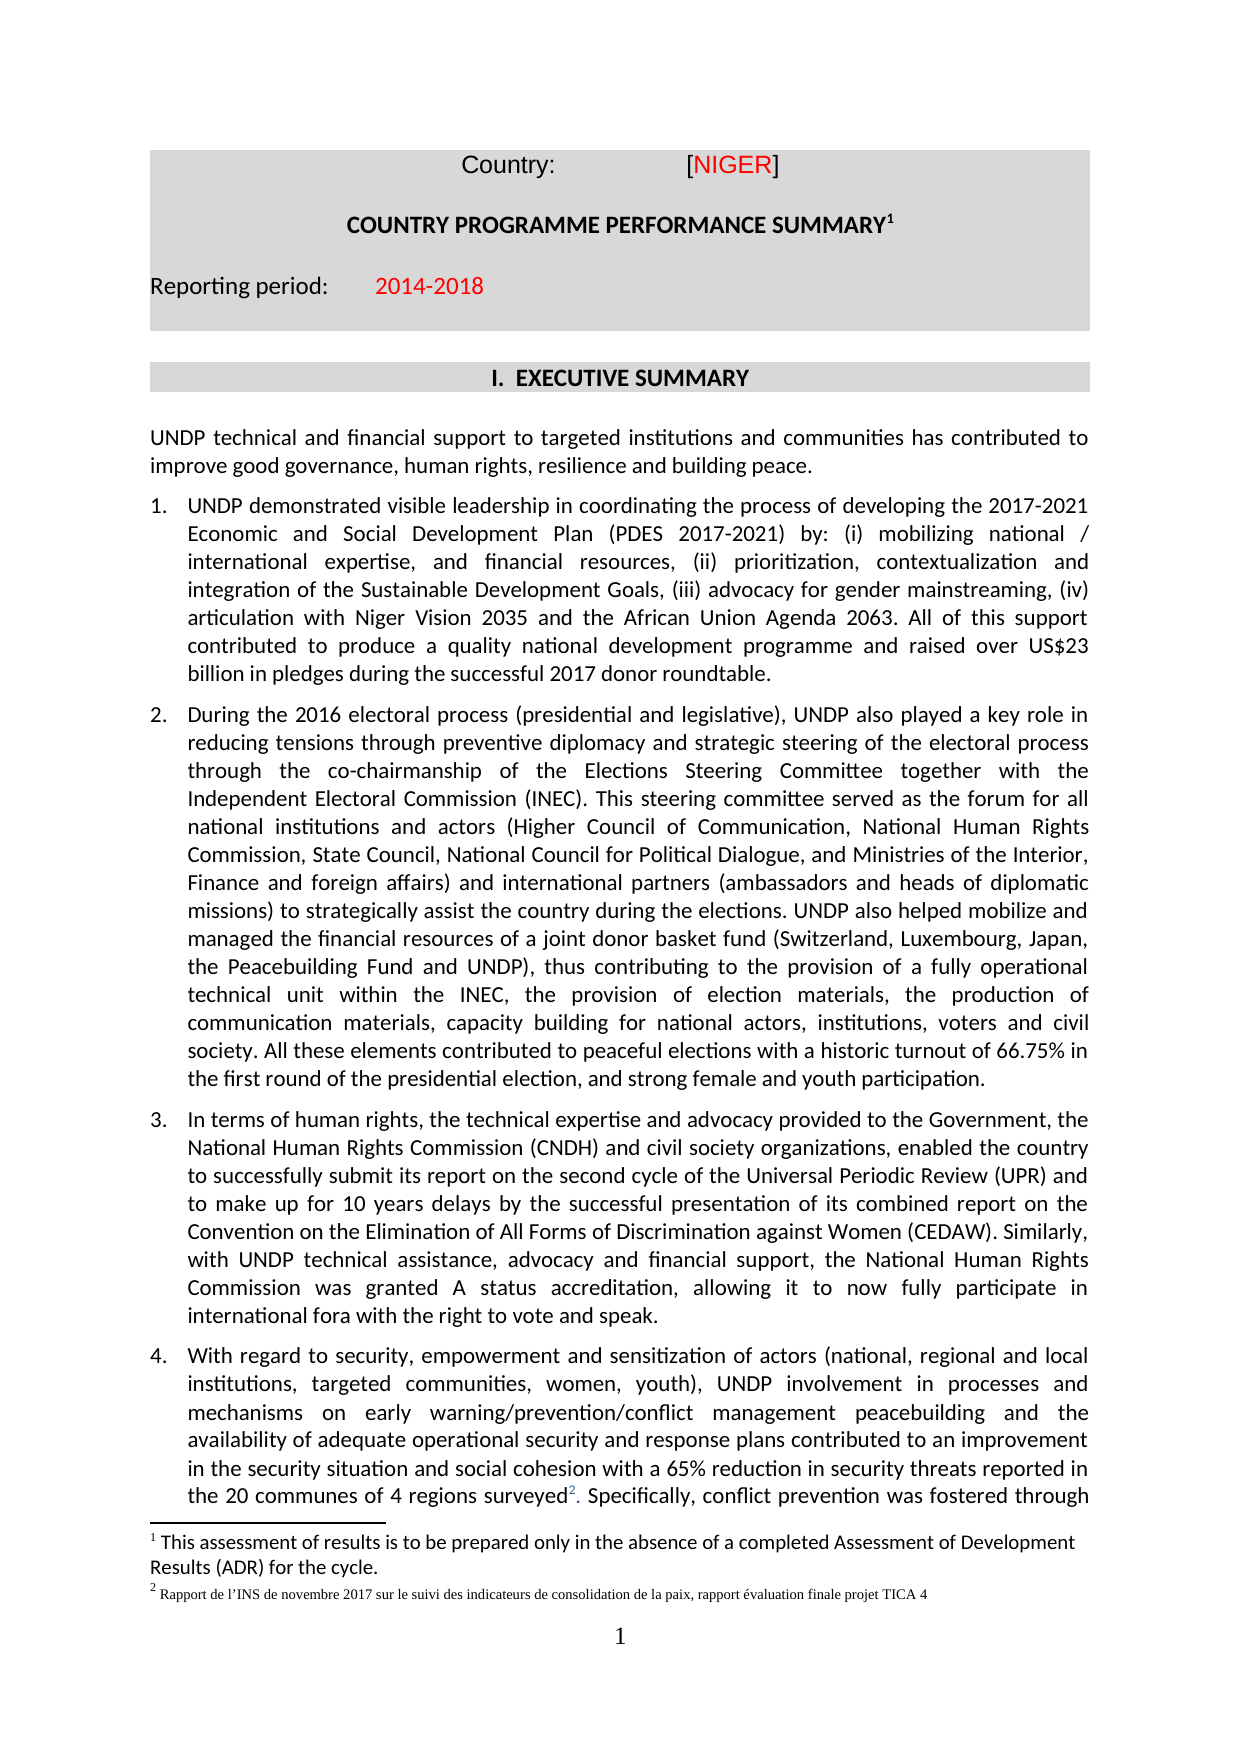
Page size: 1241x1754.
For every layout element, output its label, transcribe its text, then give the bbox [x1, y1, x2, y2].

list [150, 1342, 1090, 1510]
subtitle Country: [NIGER] [150, 150, 1090, 179]
subtitle COUNTRY PROGRAMME PERFORMANCE SUMMARY [150, 209, 1090, 240]
text UNDP technical and financial support to targeted institutions and communities has contributed to improve good governance, human rights, resilience and building peace. [150, 423, 1090, 479]
subtitle Reporting period: 2014-2018 [150, 270, 1090, 301]
list During the 2016 electoral process (presidential and legislative), UNDP also played a key role in reducing tensions through preventive diplomacy and strategic steering of the electoral process through the co-chairmanship of the Elections Steering Committee together with the Independent Electoral Commission (INEC). This steering committee served as the forum for all national institutions and actors (Higher Council of Communication, National Human Rights Commission, State Council, National Council for Political Dialogue, and Ministries of the Interior, Finance and foreign affairs) and international partners (ambassadors and heads of diplomatic missions) to strategically assist the country during the elections. UNDP also helped mobilize and managed the financial resources of a joint donor basket fund (Switzerland, Luxembourg, Japan, the Peacebuilding Fund and UNDP), thus contributing to the provision of a fully operational technical unit within the INEC, the provision of election materials, the production of communication materials, capacity building for national actors, institutions, voters and civil society. All these elements contributed to peaceful elections with a historic turnout of 66.75% in the first round of the presidential election, and strong female and youth participation. [150, 700, 1090, 1092]
list UNDP demonstrated visible leadership in coordinating the process of developing the 2017-2021 Economic and Social Development Plan (PDES 2017-2021) by: (i) mobilizing national / international expertise, and financial resources, (ii) prioritization, contextualization and integration of the Sustainable Development Goals, (iii) advocacy for gender mainstreaming, (iv) articulation with Niger Vision 2035 and the African Union Agenda 2063. All of this support contributed to produce a quality national development programme and raised over US$23 billion in pledges during the successful 2017 donor roundtable. [150, 491, 1090, 688]
list In terms of human rights, the technical expertise and advocacy provided to the Government, the National Human Rights Commission (CNDH) and civil society organizations, enabled the country to successfully submit its report on the second cycle of the Universal Periodic Review (UPR) and to make up for 10 years delays by the successful presentation of its combined report on the Convention on the Elimination of All Forms of Discrimination against Women (CEDAW). Similarly, with UNDP technical assistance, advocacy and financial support, the National Human Rights Commission was granted A status accreditation, allowing it to now fully participate in international fora with the right to vote and speak. [150, 1105, 1090, 1329]
subtitle I. EXECUTIVE SUMMARY [150, 362, 1090, 392]
